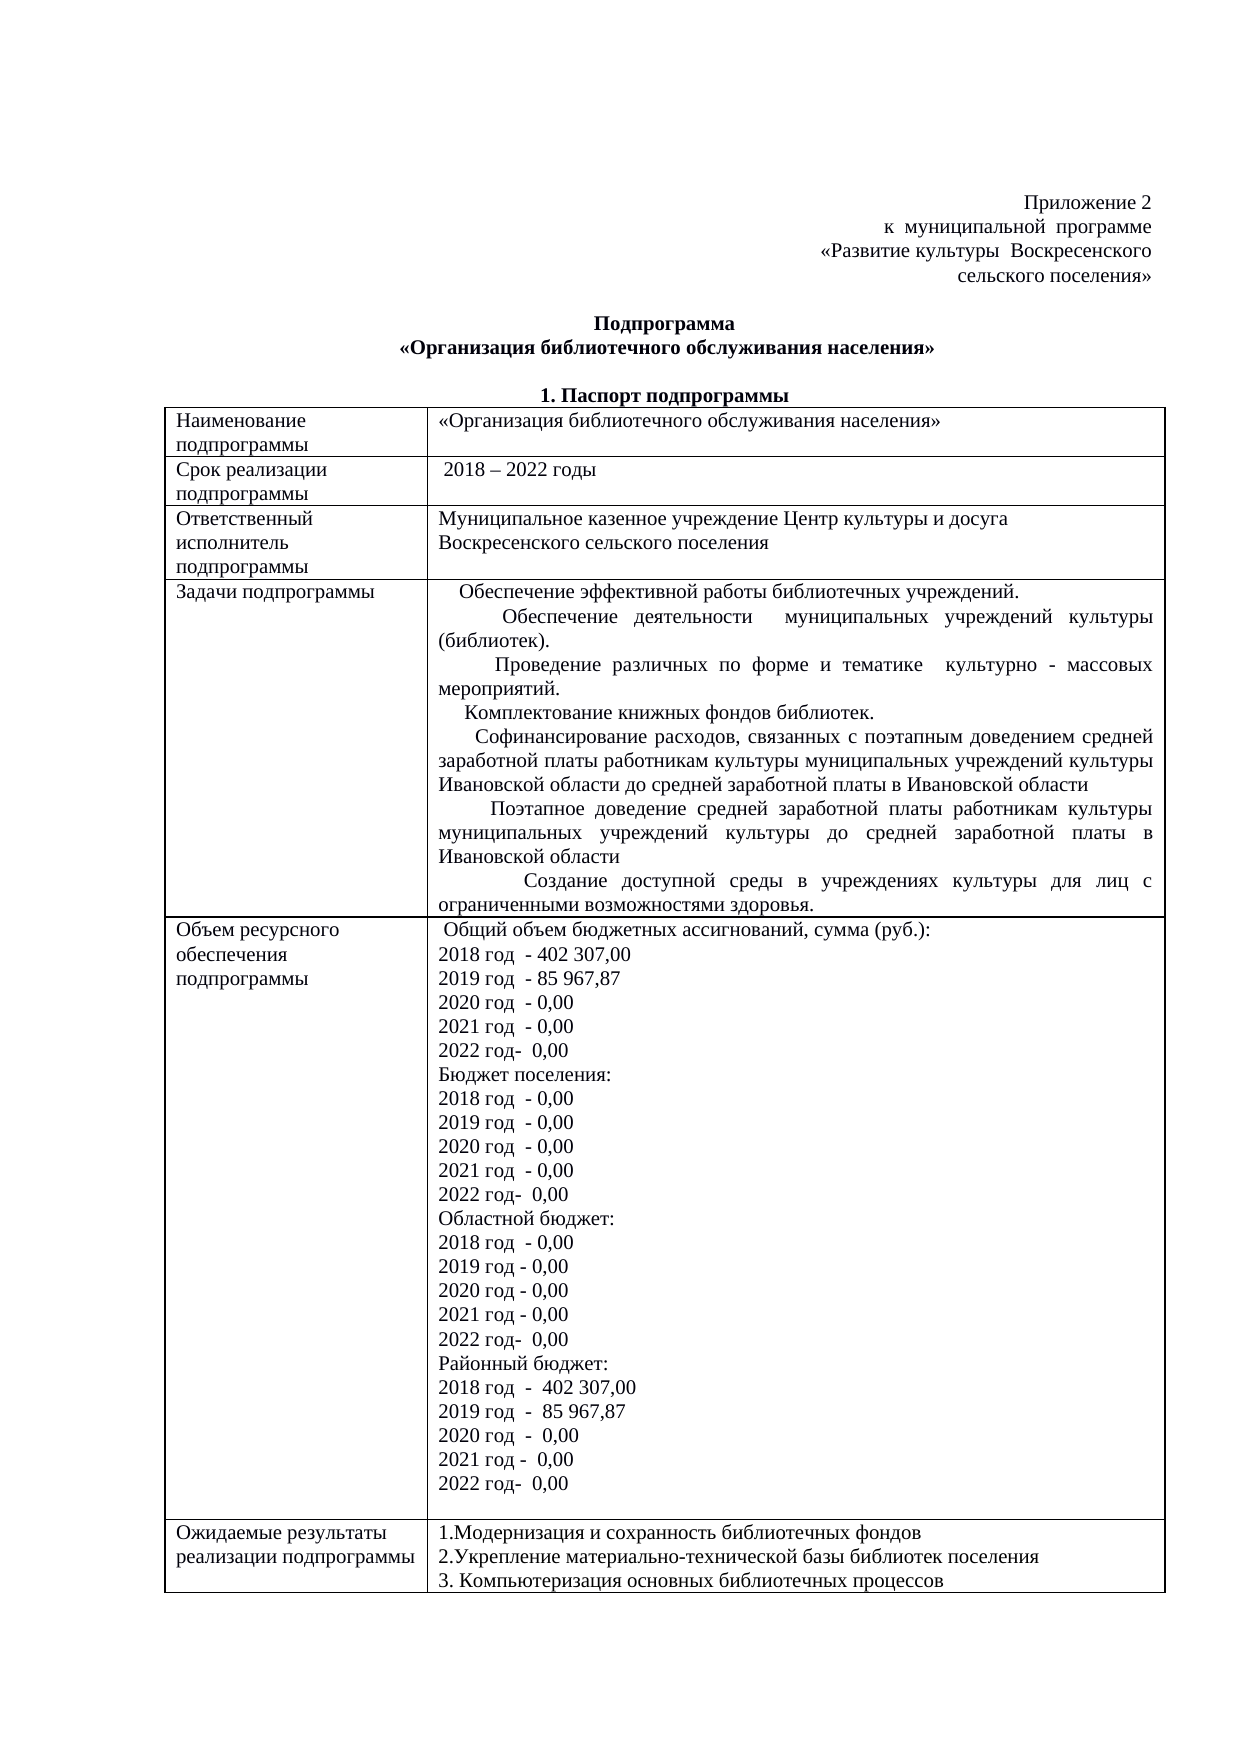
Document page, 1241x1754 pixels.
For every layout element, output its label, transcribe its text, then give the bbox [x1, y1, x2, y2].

text 1. Паспорт подпрограммы [177, 383, 1152, 407]
table_header Наименование подпрограммы [166, 408, 427, 456]
table_cell Общий объем бюджетных ассигнований, сумма (руб.): 2018 год - 402 307,00 2019 год - 85 967,87 2020 год - 0,00 2021 год - 0,00 2022 год- 0,00 Бюджет поселения: 2018 год - 0,00 2019 год - 0,00 2020 год - 0,00 2021 год - 0,00 2022 год- 0,00 Областной бюджет: 2018 год - 0,00 2019 год - 0,00 2020 год - 0,00 2021 год - 0,00 2022 год- 0,00 Районный бюджет: 2018 год - 402 307,00 2019 год - 85 967,87 2020 год - 0,00 2021 год - 0,00 2022 год- 0,00 [428, 918, 1164, 1519]
table_cell 2018 – 2022 годы [428, 457, 1164, 505]
table_cell Объем ресурсного обеспечения подпрограммы [166, 918, 427, 1519]
table_header «Организация библиотечного обслуживания населения» [428, 408, 1164, 456]
table_cell Муниципальное казенное учреждение Центр культуры и досуга Воскресенского сельского поселения [428, 506, 1164, 578]
text Подпрограмма [177, 311, 1152, 335]
text Приложение 2 [177, 190, 1152, 214]
table_cell 1.Модернизация и сохранность библиотечных фондов 2.Укрепление материально-технической базы библиотек поселения 3. Компьютеризация основных библиотечных процессов [428, 1520, 1164, 1592]
table_cell Срок реализации подпрограммы [166, 457, 427, 505]
table_cell Задачи подпрограммы [166, 580, 427, 916]
table_cell Обеспечение эффективной работы библиотечных учреждений. Обеспечение деятельности муниципальных учреждений культуры (библиотек). Проведение различных по форме и тематике культурно - массовых мероприятий. Комплектование книжных фондов библиотек. Софинансирование расходов, связанных с поэтапным доведением средней заработной платы работникам культуры муниципальных учреждений культуры Ивановской области до средней заработной платы в Ивановской области Поэтапное доведение средней заработной платы работникам культуры муниципальных учреждений культуры до средней заработной платы в Ивановской области Создание доступной среды в учреждениях культуры для лиц с ограниченными возможностями здоровья. [428, 580, 1164, 916]
text сельского поселения» [177, 262, 1152, 287]
text к муниципальной программе [177, 214, 1152, 238]
table_cell Ответственный исполнитель подпрограммы [166, 506, 427, 578]
text «Организация библиотечного обслуживания населения» [177, 335, 1152, 359]
text «Развитие культуры Воскресенского [177, 238, 1152, 262]
table_cell Ожидаемые результаты реализации подпрограммы [166, 1520, 427, 1592]
